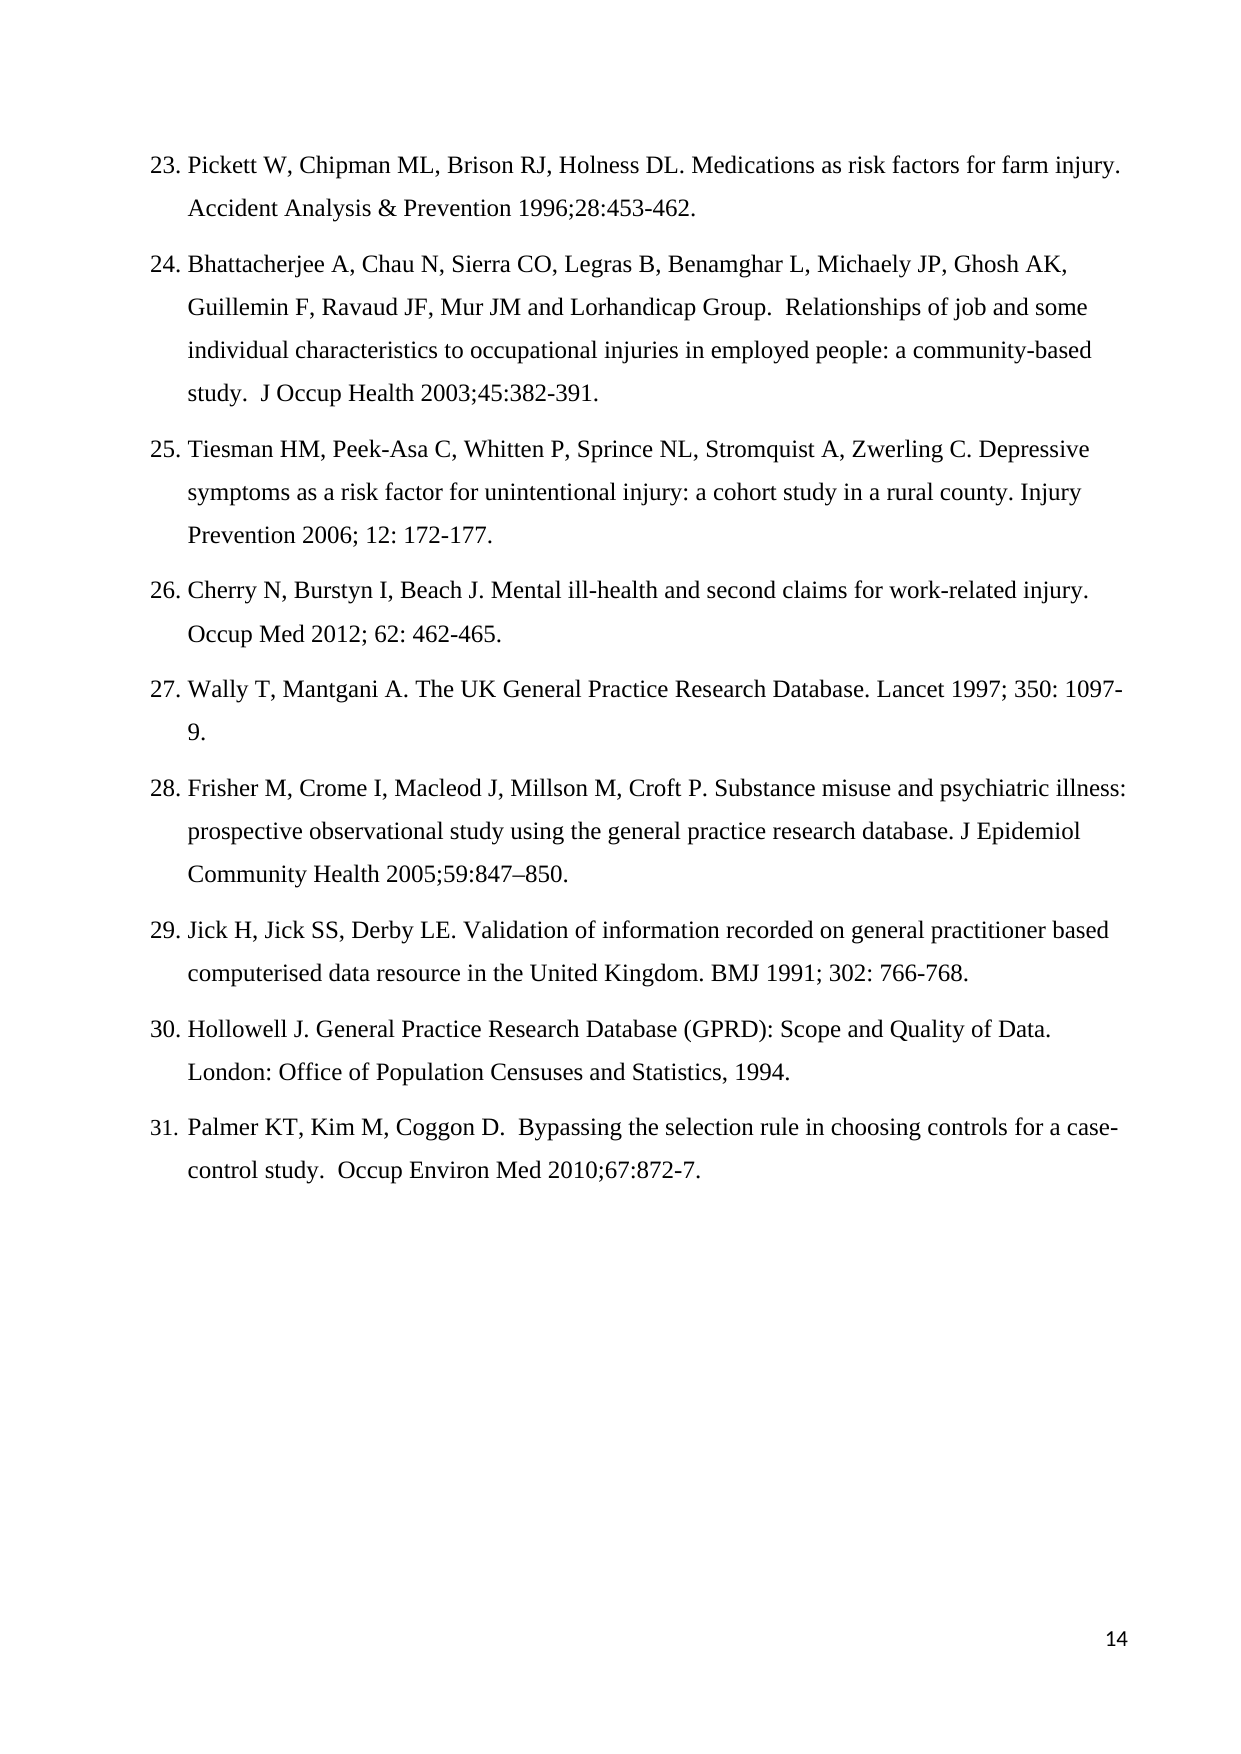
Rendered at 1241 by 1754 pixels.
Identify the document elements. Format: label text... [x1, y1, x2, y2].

list Jick H, Jick SS, Derby LE. Validation of information recorded on general practitioner based computerised data resource in the United Kingdom. BMJ 1991; 302: 766-768. [150, 915, 1128, 987]
list Wally T, Mantgani A. The UK General Practice Research Database. Lancet 1997; 350: 1097-9. [150, 674, 1128, 746]
list Tiesman HM, Peek-Asa C, Whitten P, Sprince NL, Stromquist A, Zwerling C. Depressive symptoms as a risk factor for unintentional injury: a cohort study in a rural county. Injury Prevention 2006; 12: 172-177. [150, 434, 1128, 549]
list Frisher M, Crome I, Macleod J, Millson M, Croft P. Substance misuse and psychiatric illness: prospective observational study using the general practice research database. J Epidemiol Community Health 2005;59:847–850. [150, 773, 1128, 888]
list Palmer KT, Kim M, Coggon D. Bypassing the selection rule in choosing controls for a case-control study. Occup Environ Med 2010;67:872-7. [150, 1112, 1128, 1184]
list Hollowell J. General Practice Research Database (GPRD): Scope and Quality of Data. London: Office of Population Censuses and Statistics, 1994. [150, 1014, 1128, 1086]
list Cherry N, Burstyn I, Beach J. Mental ill-health and second claims for work-related injury. Occup Med 2012; 62: 462-465. [150, 576, 1128, 647]
list Pickett W, Chipman ML, Brison RJ, Holness DL. Medications as risk factors for farm injury. Accident Analysis & Prevention 1996;28:453-462. [150, 150, 1128, 222]
list Bhattacherjee A, Chau N, Sierra CO, Legras B, Benamghar L, Michaely JP, Ghosh AK, Guillemin F, Ravaud JF, Mur JM and Lorhandicap Group. Relationships of job and some individual characteristics to occupational injuries in employed people: a community-based study. J Occup Health 2003;45:382-391. [150, 249, 1128, 407]
